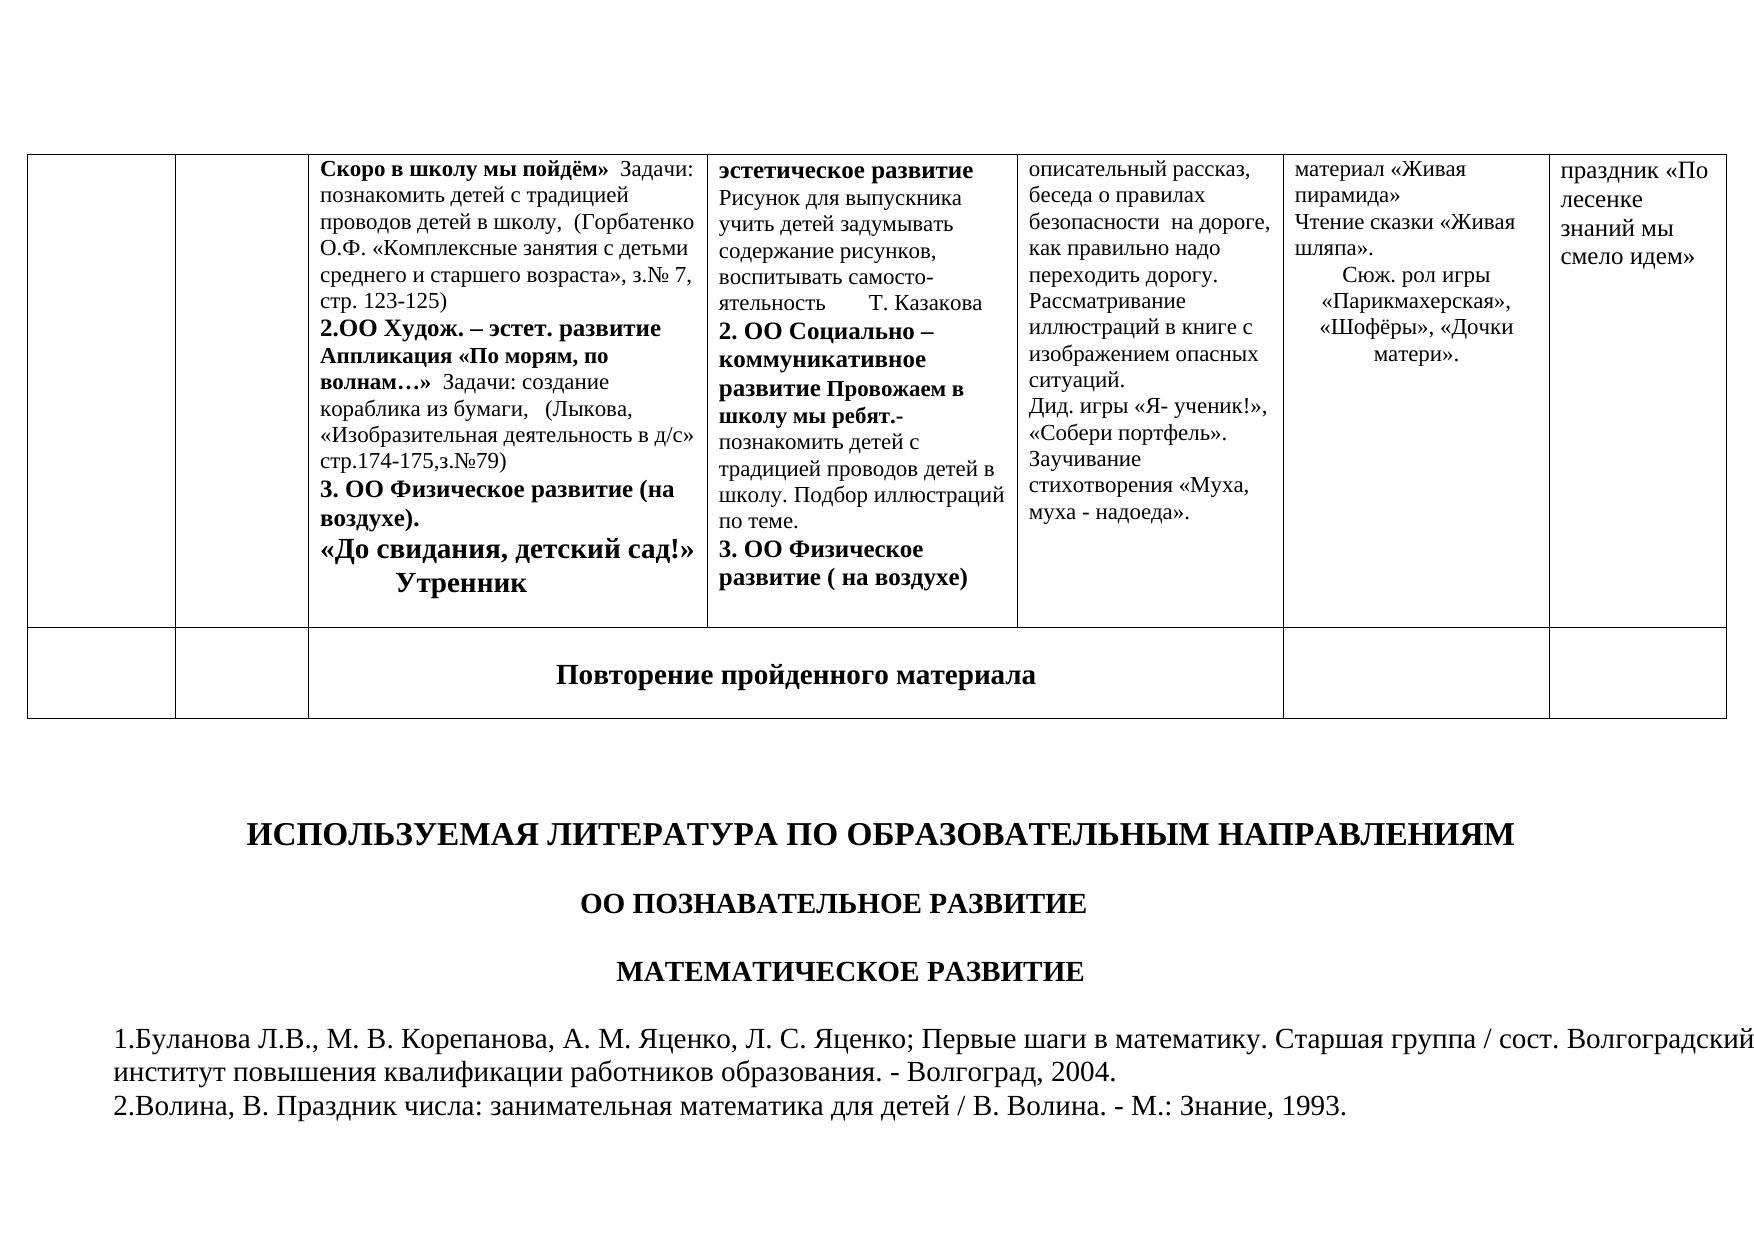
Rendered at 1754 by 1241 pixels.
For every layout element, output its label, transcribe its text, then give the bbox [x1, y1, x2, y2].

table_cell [1550, 155, 1726, 627]
table_cell Повторение пройденного материала [309, 628, 1283, 718]
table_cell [309, 155, 707, 627]
table_cell [176, 155, 308, 627]
table_cell [1550, 628, 1726, 718]
table_cell [28, 155, 175, 627]
table_cell [176, 628, 308, 718]
table_cell [1284, 628, 1549, 718]
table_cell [708, 155, 1017, 627]
table_cell [28, 628, 175, 718]
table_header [102, 853, 1754, 1121]
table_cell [1018, 155, 1283, 627]
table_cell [1284, 155, 1549, 627]
text ИСПОЛЬЗУЕМАЯ ЛИТЕРАТУРА ПО ОБРАЗОВАТЕЛЬНЫМ НАПРАВЛЕНИЯМ [117, 815, 1646, 853]
